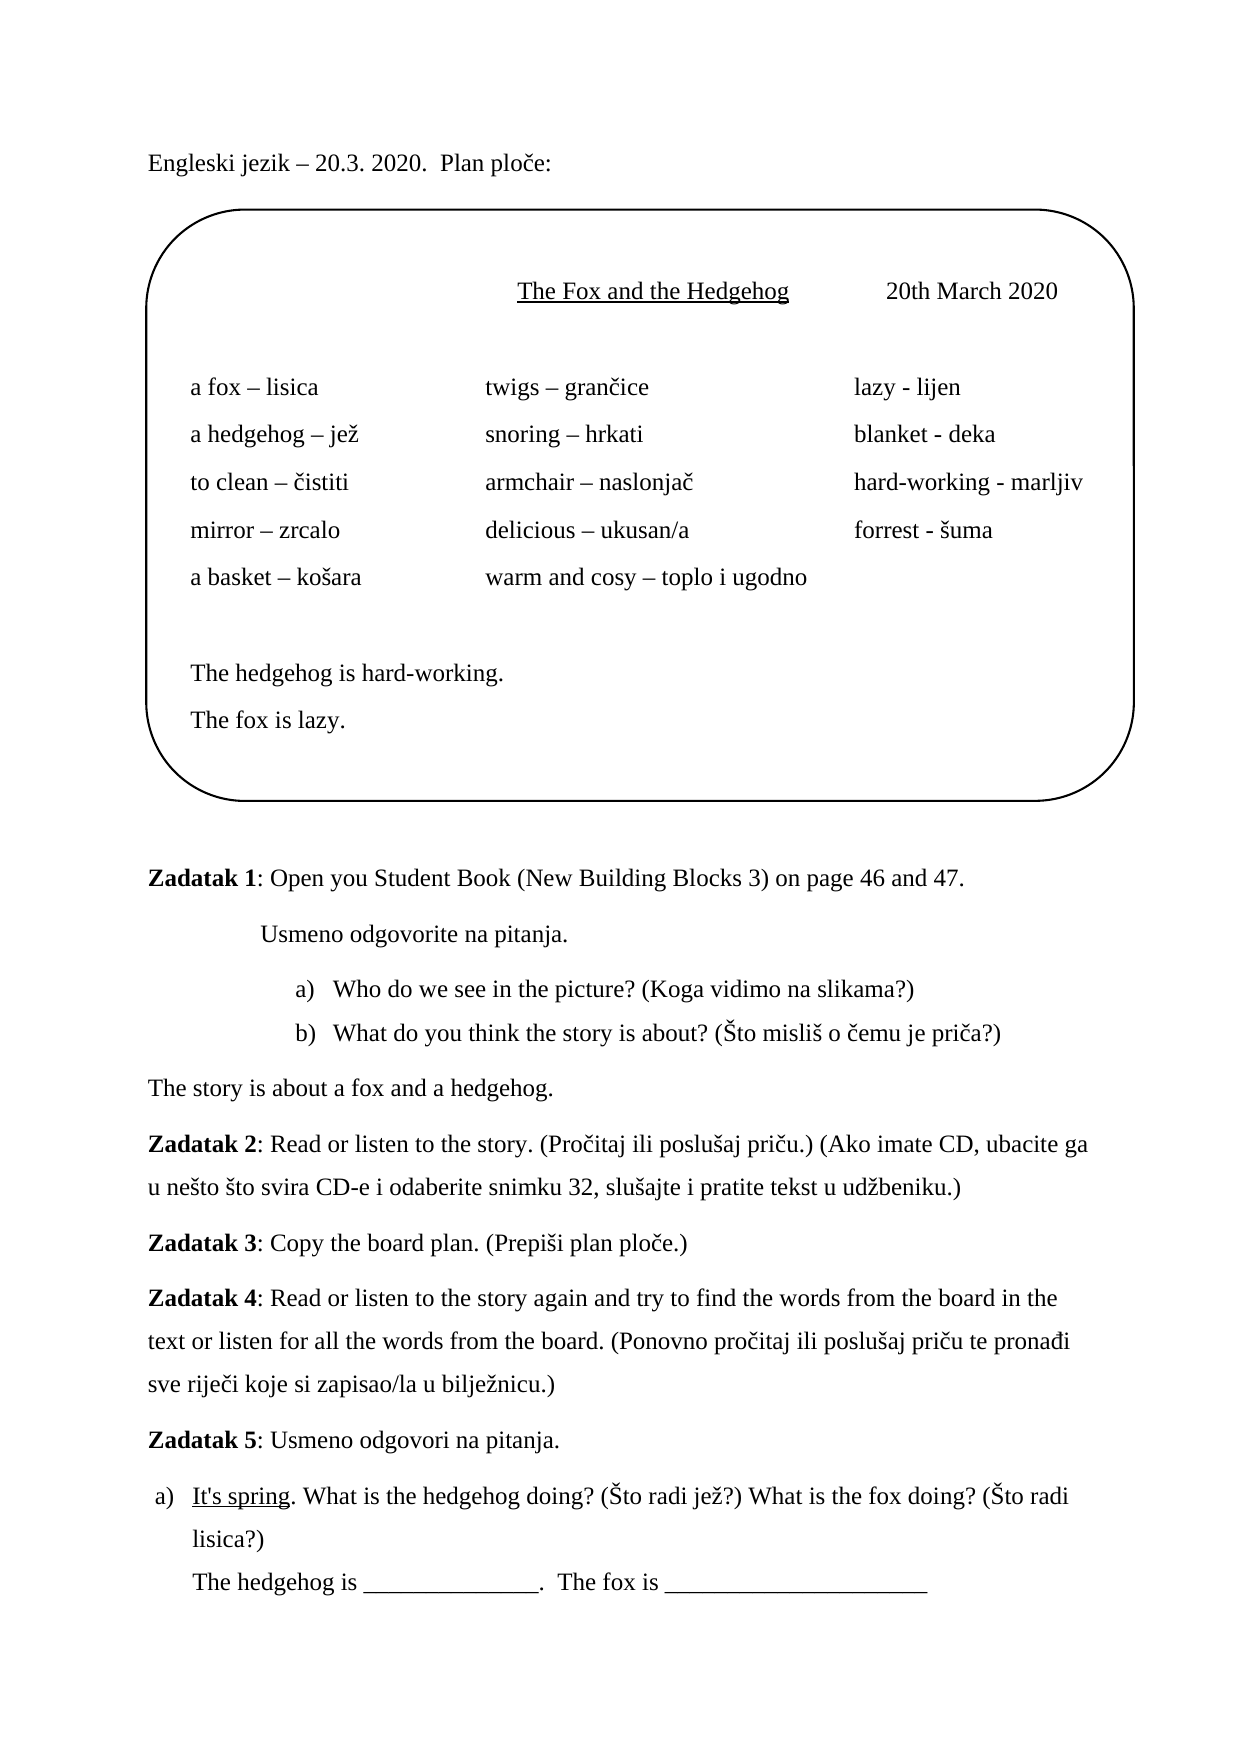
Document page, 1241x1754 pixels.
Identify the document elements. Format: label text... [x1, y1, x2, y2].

text Engleski jezik – 20.3. 2020. Plan ploče: [148, 148, 1093, 176]
list It's spring. What is the hedgehog doing? (Što radi jež?) What is the fox doing? (Što radi lisica?) [154, 1481, 1093, 1553]
list The hedgehog is ______________. The fox is _____________________ [192, 1567, 1093, 1596]
list What do you think the story is about? (Što misliš o čemu je priča?) [295, 1018, 1093, 1046]
text Zadatak 3: Copy the board plan. (Prepiši plan ploče.) [148, 1228, 1093, 1256]
list Who do we see in the picture? (Koga vidimo na slikama?) [295, 974, 1093, 1003]
text Zadatak 1: Open you Student Book (New Building Blocks 3) on page 46 and 47. [148, 863, 1093, 892]
text Zadatak 5: Usmeno odgovori na pitanja. [148, 1425, 1093, 1454]
text Usmeno odgovorite na pitanja. [148, 919, 1093, 948]
text Zadatak 2: Read or listen to the story. (Pročitaj ili poslušaj priču.) (Ako imate CD, ubacite ga u nešto što svira CD-e i odaberite snimku 32, slušajte i pratite tekst u udžbeniku.) [148, 1129, 1093, 1201]
text Zadatak 4: Read or listen to the story again and try to find the words from the board in the text or listen for all the words from the board. (Ponovno pročitaj ili poslušaj priču te pronađi sve riječi koje si zapisao/la u bilježnicu.) [148, 1283, 1093, 1398]
text The story is about a fox and a hedgehog. [148, 1073, 1093, 1102]
